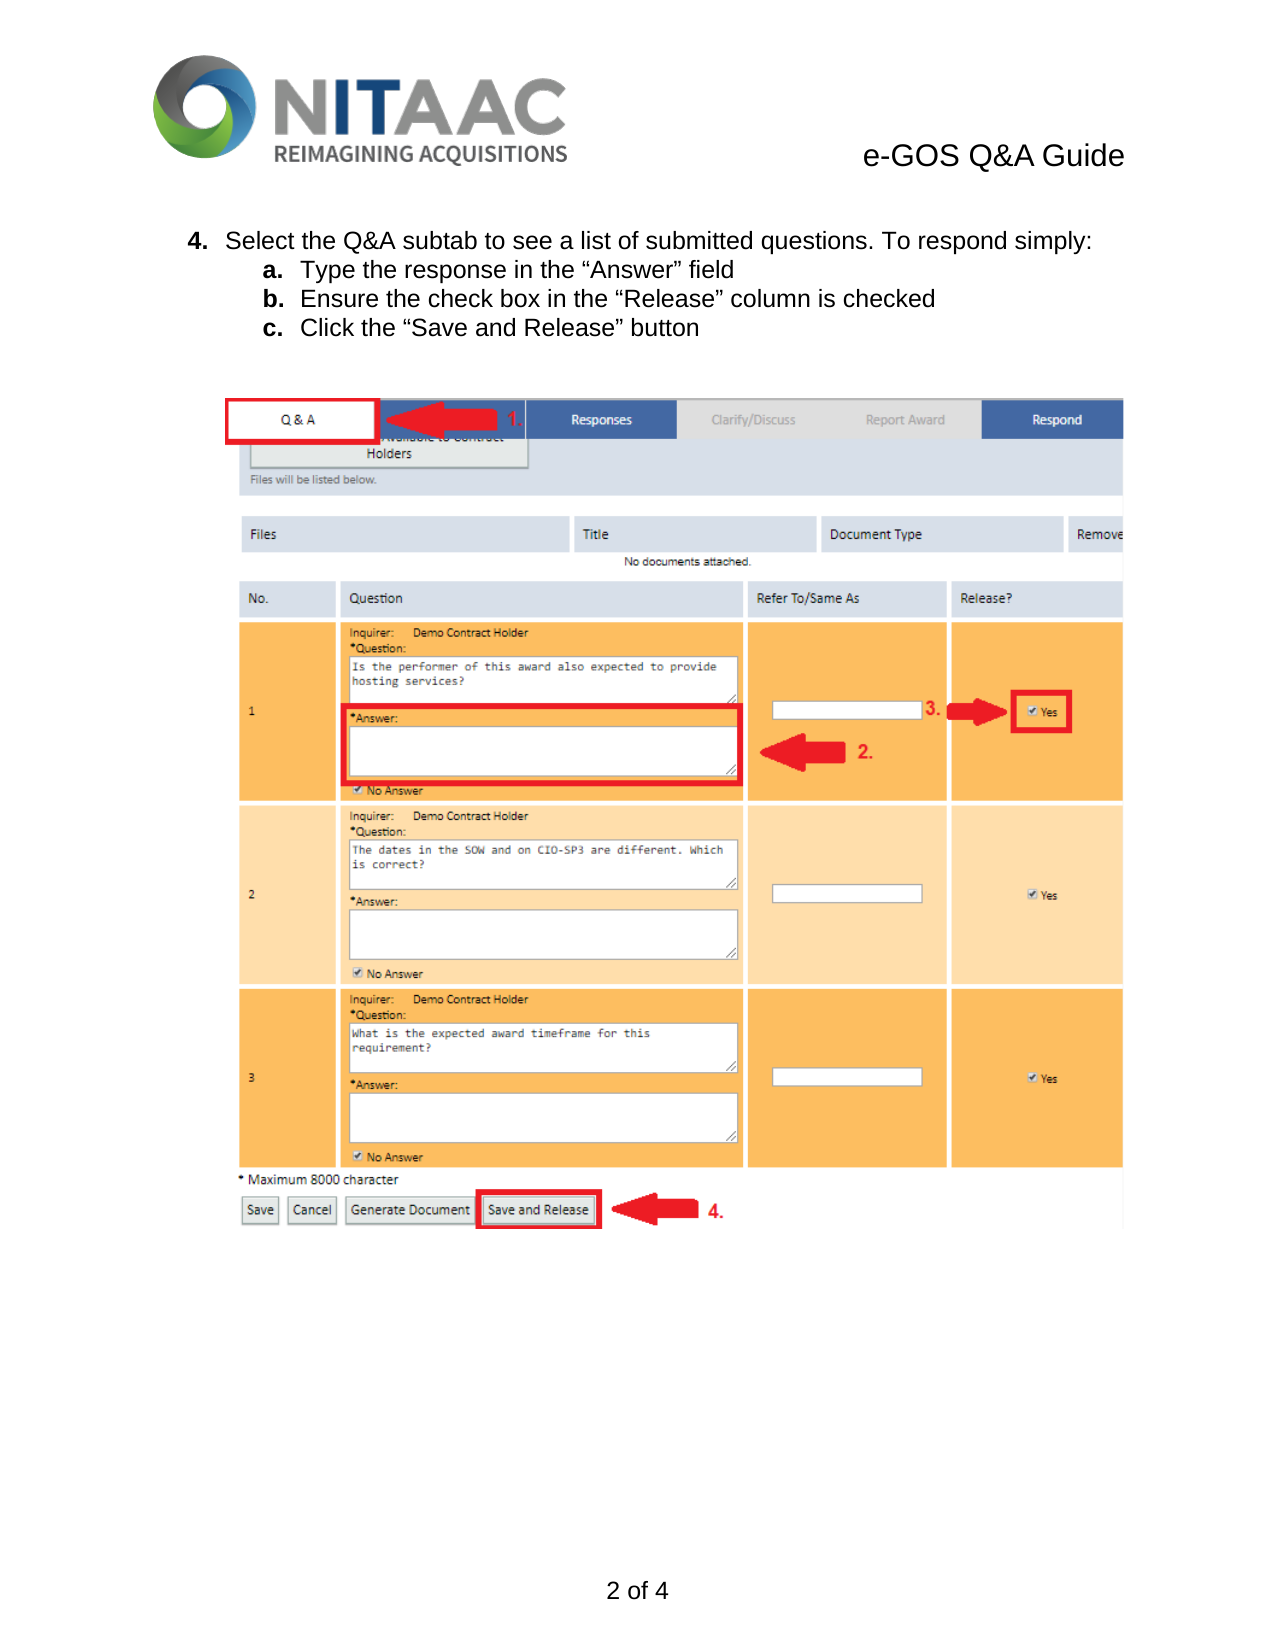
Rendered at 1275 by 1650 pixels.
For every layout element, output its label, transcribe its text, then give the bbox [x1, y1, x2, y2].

list Select the Q&A subtab to see a list of submitted questions. To respond simply: [187, 226, 1125, 255]
picture [225, 398, 1124, 1229]
list Click the “Save and Release” button [262, 313, 1125, 341]
list Type the response in the “Answer” field [262, 255, 1125, 284]
picture [150, 45, 569, 166]
list Ensure the check box in the “Release” column is checked [262, 284, 1125, 313]
